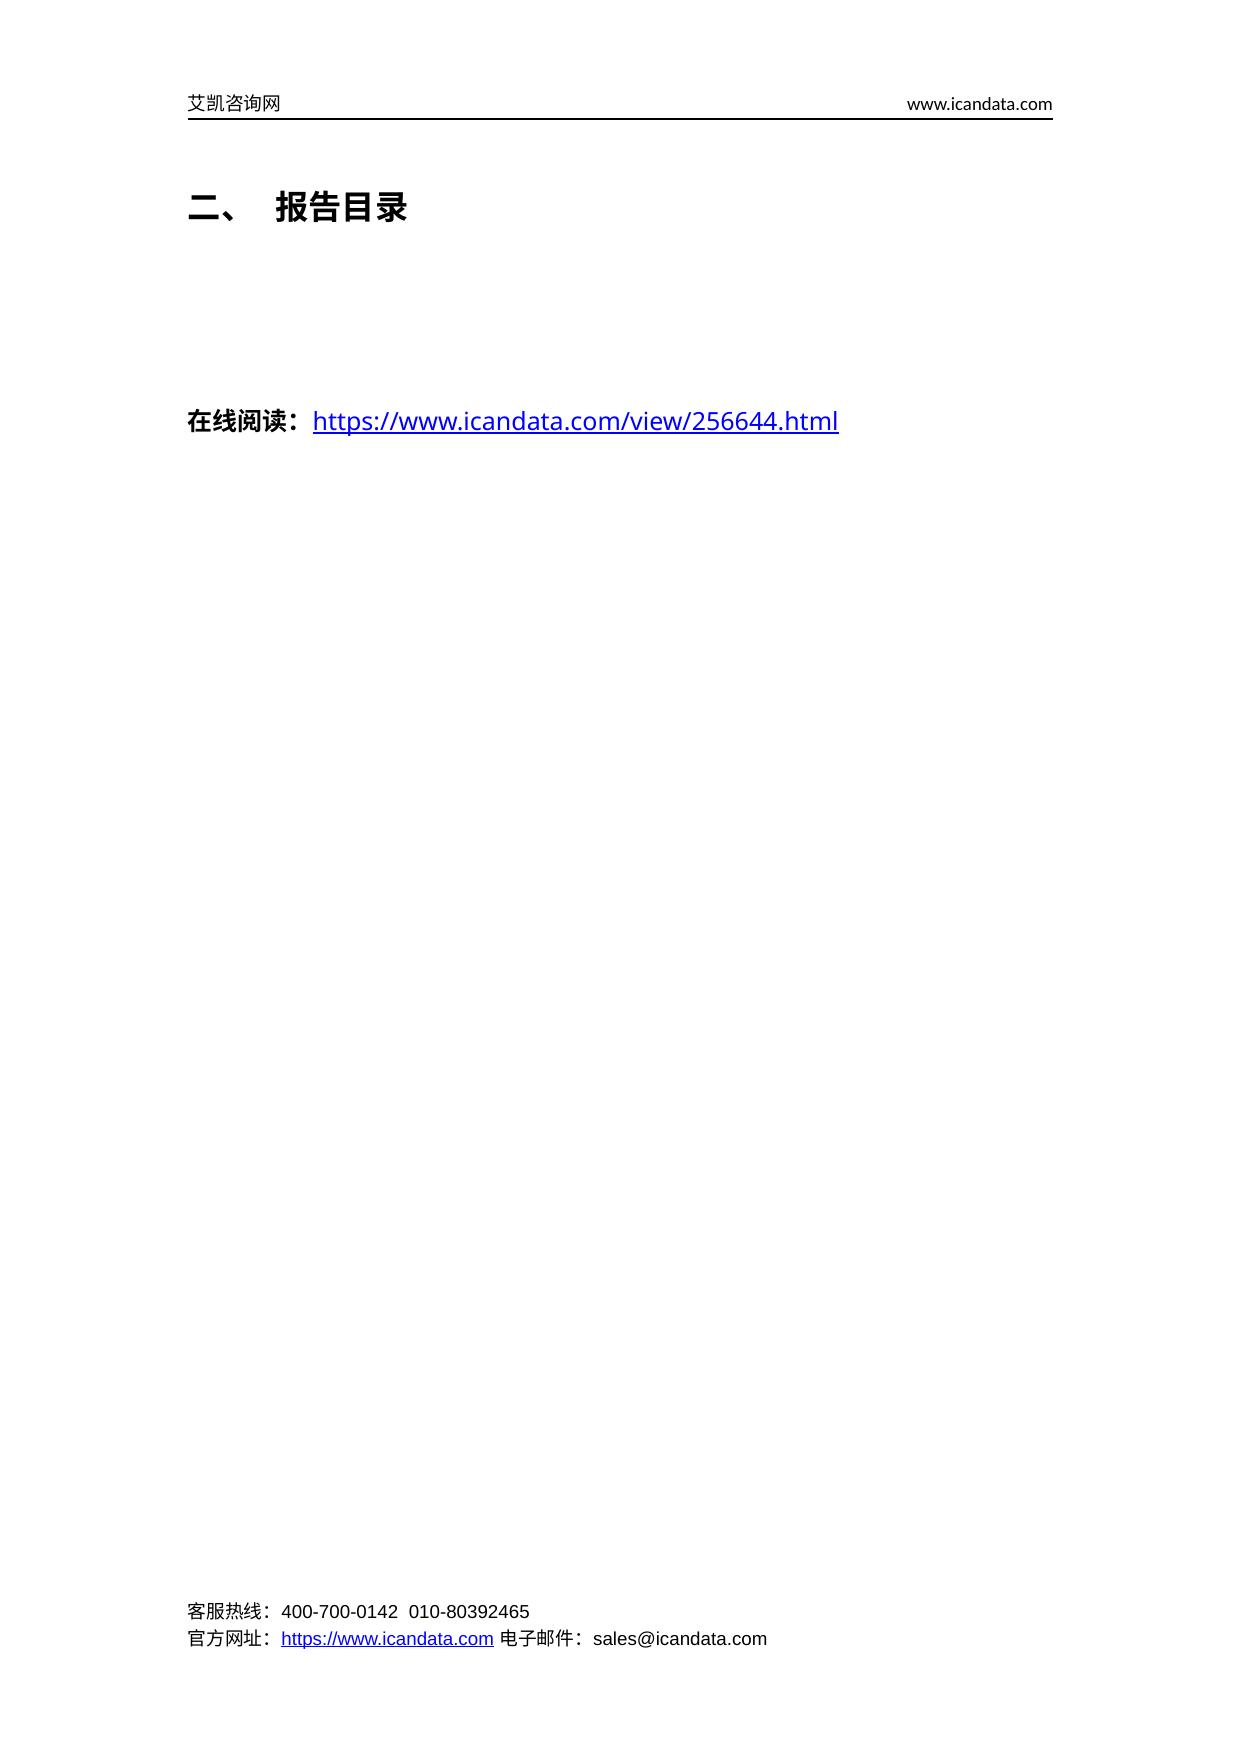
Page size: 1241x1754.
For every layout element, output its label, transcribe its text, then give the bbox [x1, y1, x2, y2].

text 在线阅读：https://www.icandata.com/view/256644.html [187, 387, 1053, 452]
subtitle 报告目录 [187, 172, 1053, 237]
